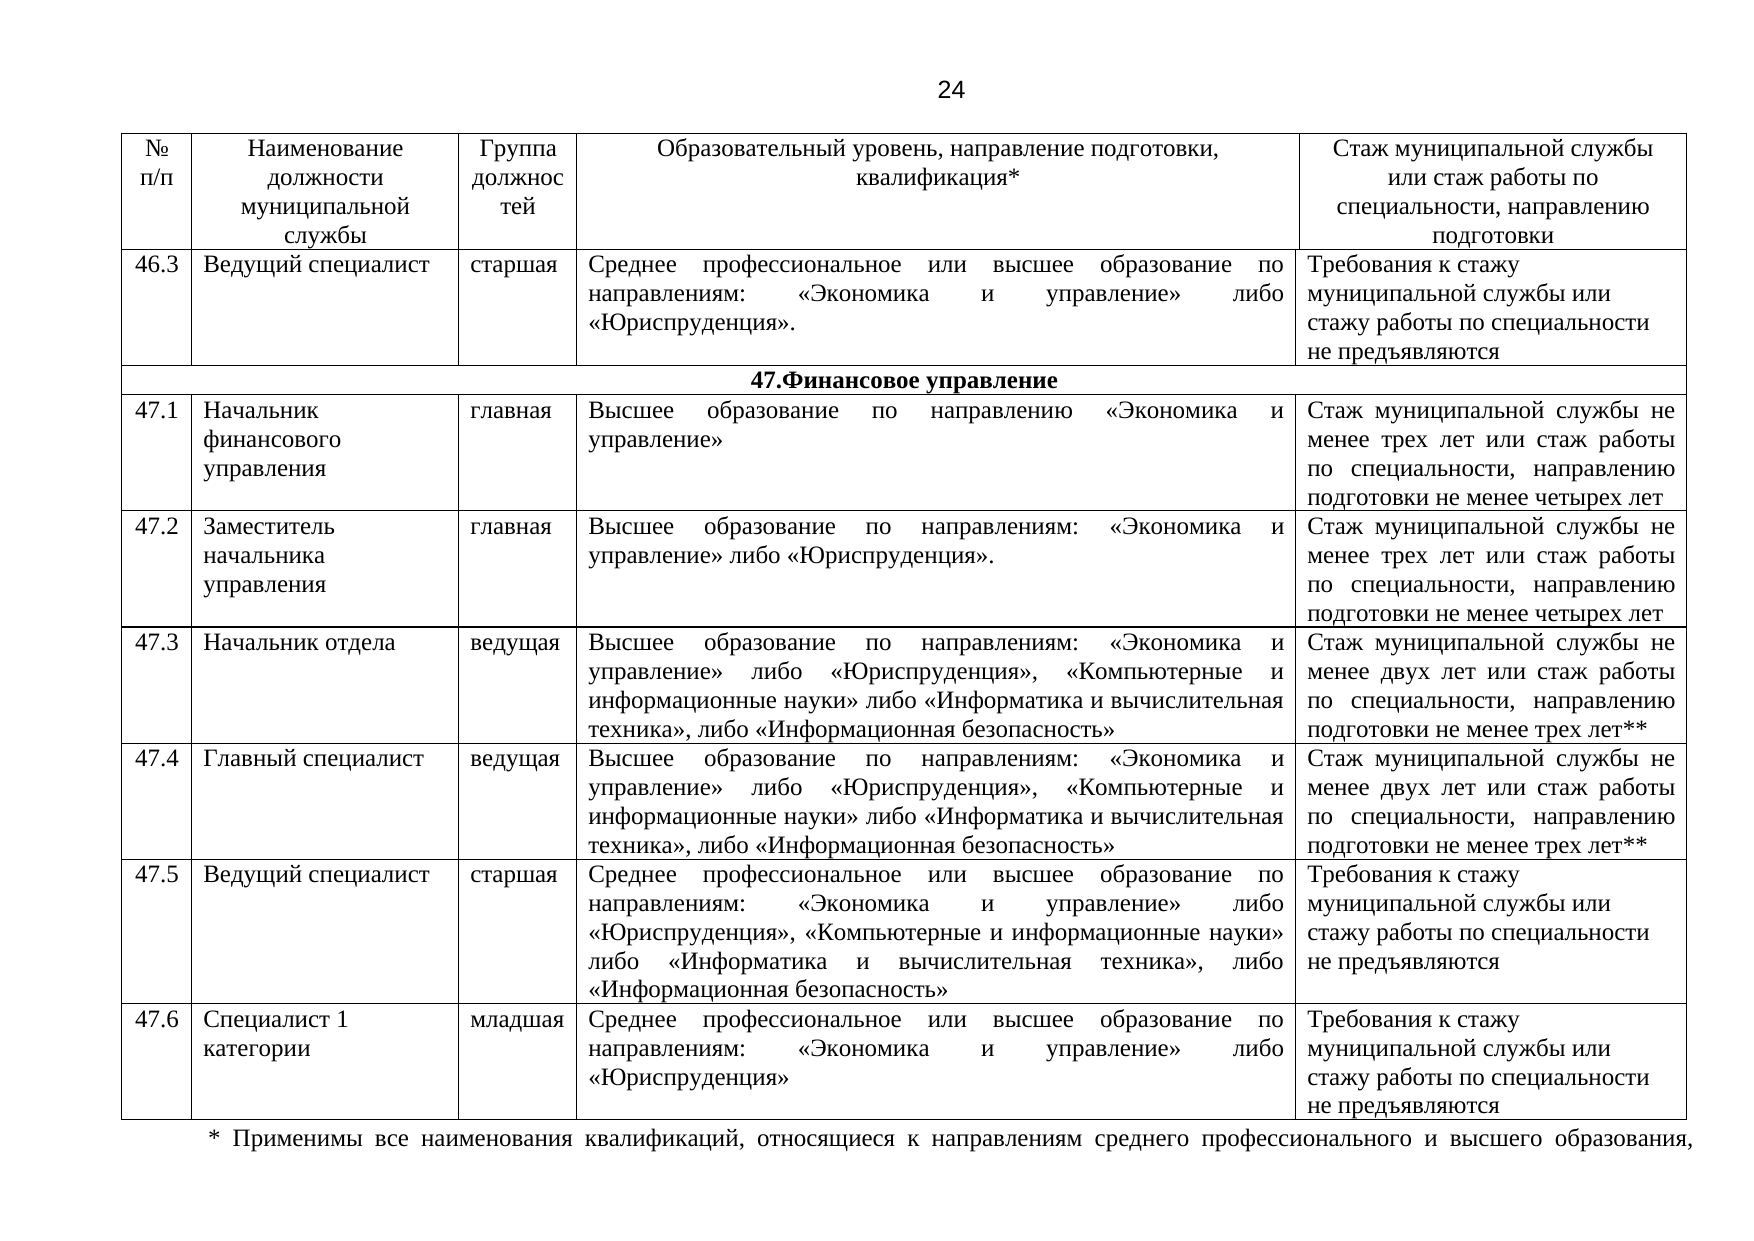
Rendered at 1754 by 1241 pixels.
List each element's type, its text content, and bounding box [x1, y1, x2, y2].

table_cell Требования к стажу муниципальной службы или стажу работы по специальности не предъявляются [1296, 250, 1686, 364]
table_cell 47.Финансовое управление [122, 366, 1686, 394]
table_cell Высшее образование по направлению «Экономика и управление» [577, 395, 1295, 510]
table_cell Специалист 1 категории [192, 1004, 458, 1119]
table_cell Требования к стажу муниципальной службы или стажу работы по специальности не предъявляются [1296, 1004, 1686, 1119]
table_header № п/п [122, 134, 191, 248]
table_cell 47.6 [122, 1004, 191, 1119]
table_cell 47.4 [122, 744, 191, 858]
table_cell ведущая [459, 744, 576, 858]
table_cell Требования к стажу муниципальной службы или стажу работы по специальности не предъявляются [1296, 860, 1686, 1003]
table_cell Начальник финансового управления [192, 395, 458, 510]
table_cell Ведущий специалист [192, 250, 458, 364]
table_cell Начальник отдела [192, 628, 458, 742]
table_header Наименование должности муниципальной службы [192, 134, 458, 248]
table_cell 47.1 [122, 395, 191, 510]
table_cell Стаж муниципальной службы не менее трех лет или стаж работы по специальности, направлению подготовки не менее четырех лет [1296, 395, 1686, 510]
table_cell Стаж муниципальной службы не менее двух лет или стаж работы по специальности, направлению подготовки не менее трех лет** [1296, 628, 1686, 742]
table_cell 47.2 [122, 511, 191, 626]
table_cell главная [459, 511, 576, 626]
table_cell младшая [459, 1004, 576, 1119]
table_cell 47.3 [122, 628, 191, 742]
table_header Стаж муниципальной службы или стаж работы по специальности, направлению подготовки [1300, 134, 1686, 248]
table_cell Главный специалист [192, 744, 458, 858]
table_cell Среднее профессиональное или высшее образование по направлениям: «Экономика и управление» либо «Юриспруденция». [577, 250, 1295, 364]
table_cell Высшее образование по направлениям: «Экономика и управление» либо «Юриспруденция». [577, 511, 1295, 626]
table_cell ведущая [459, 628, 576, 742]
table_cell Ведущий специалист [192, 860, 458, 1003]
table_cell Высшее образование по направлениям: «Экономика и управление» либо «Юриспруденция», «Компьютерные и информационные науки» либо «Информатика и вычислительная техника», либо «Информационная безопасность» [577, 628, 1295, 742]
table_cell Среднее профессиональное или высшее образование по направлениям: «Экономика и управление» либо «Юриспруденция», «Компьютерные и информационные науки» либо «Информатика и вычислительная техника», либо «Информационная безопасность» [577, 860, 1295, 1003]
table_cell старшая [459, 860, 576, 1003]
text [133, 1123, 1695, 1152]
table_header Образовательный уровень, направление подготовки, квалификация* [577, 134, 1299, 248]
table_cell главная [459, 395, 576, 510]
table_cell Стаж муниципальной службы не менее двух лет или стаж работы по специальности, направлению подготовки не менее трех лет** [1296, 744, 1686, 858]
table_header Группа должностей [459, 134, 576, 248]
table_cell Среднее профессиональное или высшее образование по направлениям: «Экономика и управление» либо «Юриспруденция» [577, 1004, 1295, 1119]
table_cell 47.5 [122, 860, 191, 1003]
table_cell старшая [459, 250, 576, 364]
table_cell Высшее образование по направлениям: «Экономика и управление» либо «Юриспруденция», «Компьютерные и информационные науки» либо «Информатика и вычислительная техника», либо «Информационная безопасность» [577, 744, 1295, 858]
table_cell Заместитель начальника управления [192, 511, 458, 626]
table_cell 46.3 [122, 250, 191, 364]
table_cell Стаж муниципальной службы не менее трех лет или стаж работы по специальности, направлению подготовки не менее четырех лет [1296, 511, 1686, 626]
